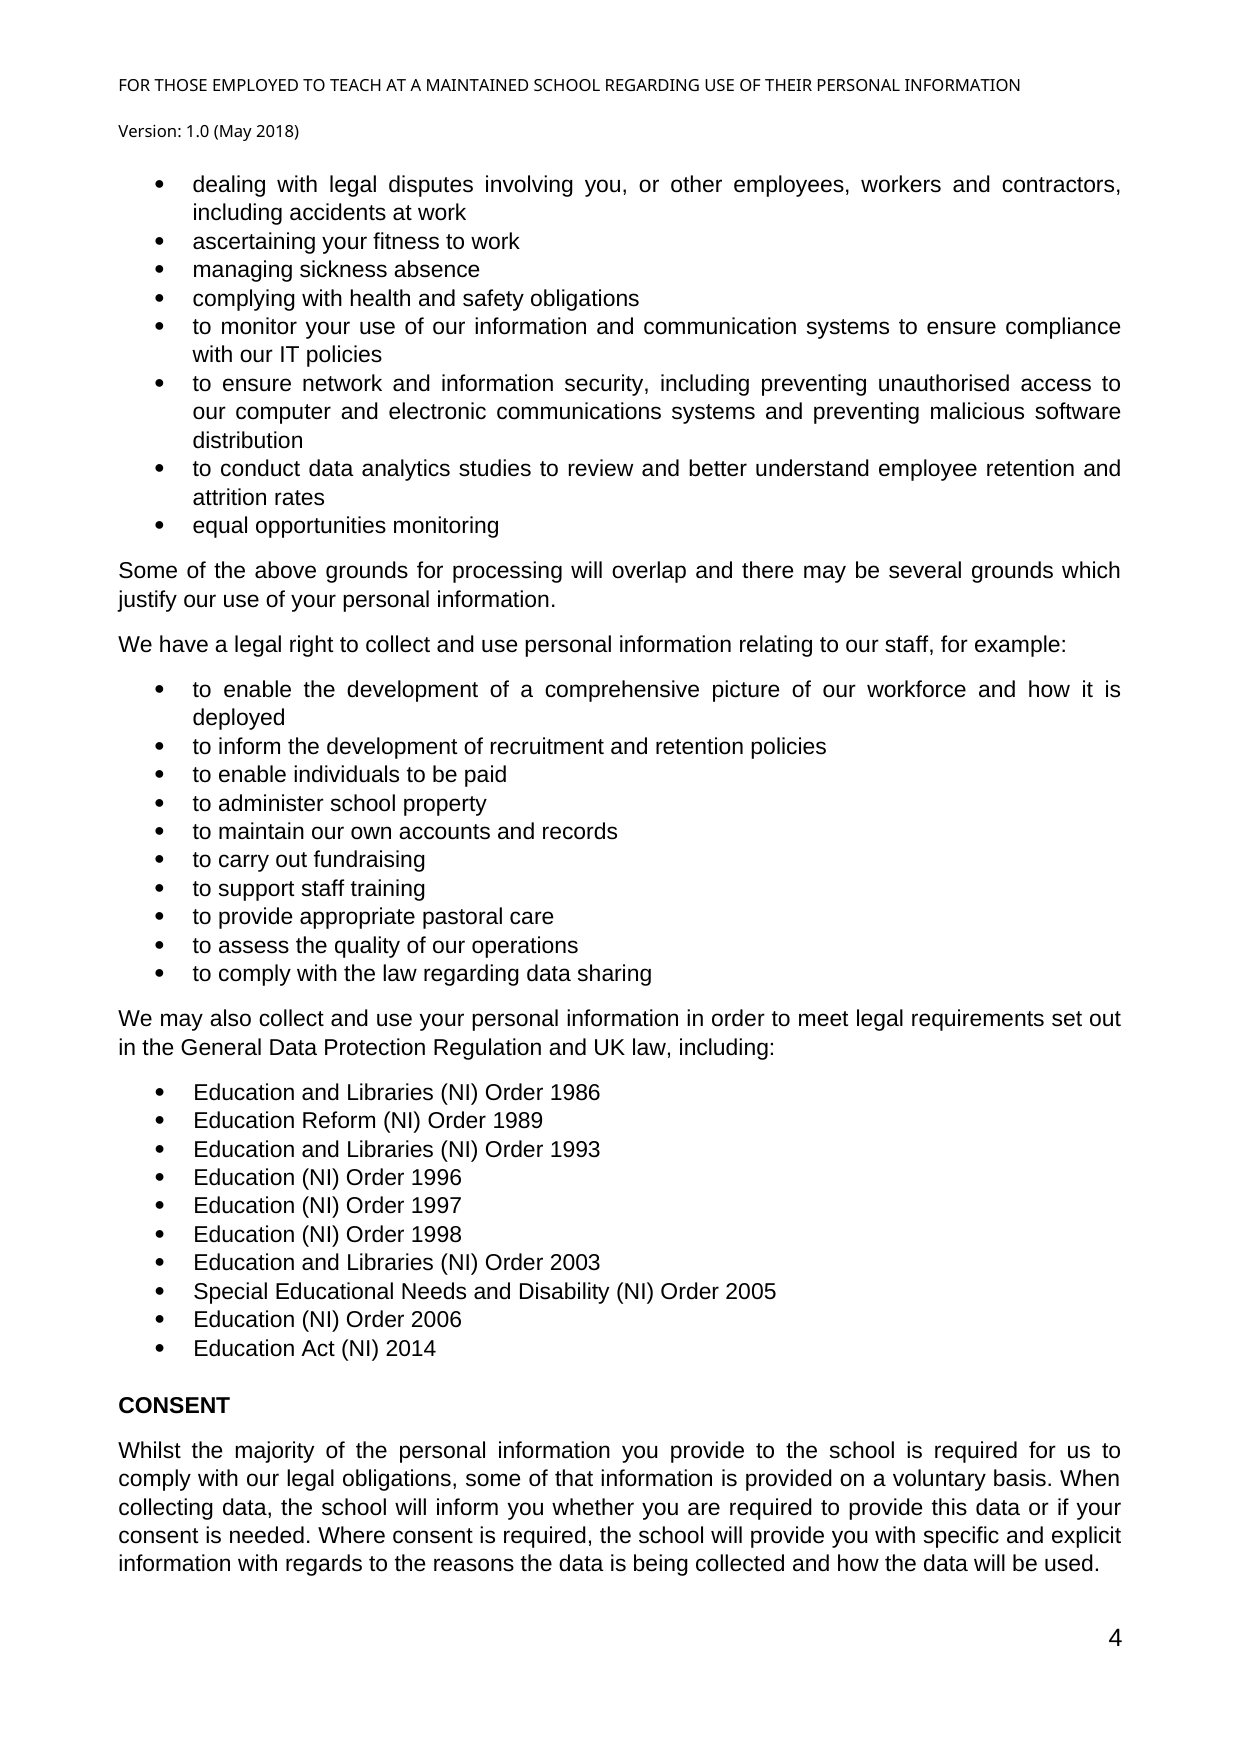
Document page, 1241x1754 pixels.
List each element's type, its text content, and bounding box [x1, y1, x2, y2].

text Some of the above grounds for processing will overlap and there may be several grounds which justify our use of your personal information. [118, 557, 1122, 612]
list to inform the development of recruitment and retention policies [155, 733, 1122, 759]
list Education and Libraries (NI) Order 1986 [156, 1079, 1122, 1105]
list to support staff training [155, 875, 1122, 901]
list to maintain our own accounts and records [155, 818, 1122, 844]
list Education (NI) Order 1997 [156, 1192, 1122, 1219]
list to assess the quality of our operations [155, 932, 1122, 958]
list Education (NI) Order 1996 [156, 1164, 1122, 1190]
list dealing with legal disputes involving you, or other employees, workers and contractors, including accidents at work [155, 171, 1122, 226]
list to administer school property [155, 789, 1122, 816]
text We have a legal right to collect and use personal information relating to our staff, for example: [118, 631, 1122, 657]
list Education and Libraries (NI) Order 1993 [156, 1136, 1122, 1162]
list ascertaining your fitness to work [155, 228, 1122, 254]
list Education (NI) Order 2006 [156, 1306, 1122, 1333]
list to provide appropriate pastoral care [155, 903, 1122, 929]
list Special Educational Needs and Disability (NI) Order 2005 [156, 1278, 1122, 1304]
list Education and Libraries (NI) Order 2003 [156, 1249, 1122, 1276]
list Education Act (NI) 2014 [156, 1335, 1122, 1361]
list equal opportunities monitoring [155, 512, 1122, 538]
list to enable the development of a comprehensive picture of our workforce and how it is deployed [155, 676, 1122, 731]
list to enable individuals to be paid [155, 761, 1122, 787]
text Whilst the majority of the personal information you provide to the school is required for us to comply with our legal obligations, some of that information is provided on a voluntary basis. When collecting data, the school will inform you whether you are required to provide this data or if your consent is needed. Where consent is required, the school will provide you with specific and explicit information with regards to the reasons the data is being collected and how the data will be used. [118, 1437, 1122, 1577]
list Education Reform (NI) Order 1989 [156, 1107, 1122, 1133]
list to monitor your use of our information and communication systems to ensure compliance with our IT policies [155, 313, 1122, 368]
list to ensure network and information security, including preventing unauthorised access to our computer and electronic communications systems and preventing malicious software distribution [155, 370, 1122, 453]
list to carry out fundraising [155, 846, 1122, 873]
list managing sickness absence [155, 256, 1122, 282]
list to conduct data analytics studies to review and better understand employee retention and attrition rates [155, 455, 1122, 510]
text CONSENT [118, 1392, 1122, 1418]
list to comply with the law regarding data sharing [155, 960, 1122, 986]
text We may also collect and use your personal information in order to meet legal requirements set out in the General Data Protection Regulation and UK law, including: [118, 1005, 1122, 1060]
list Education (NI) Order 1998 [156, 1221, 1122, 1247]
list complying with health and safety obligations [155, 284, 1122, 311]
